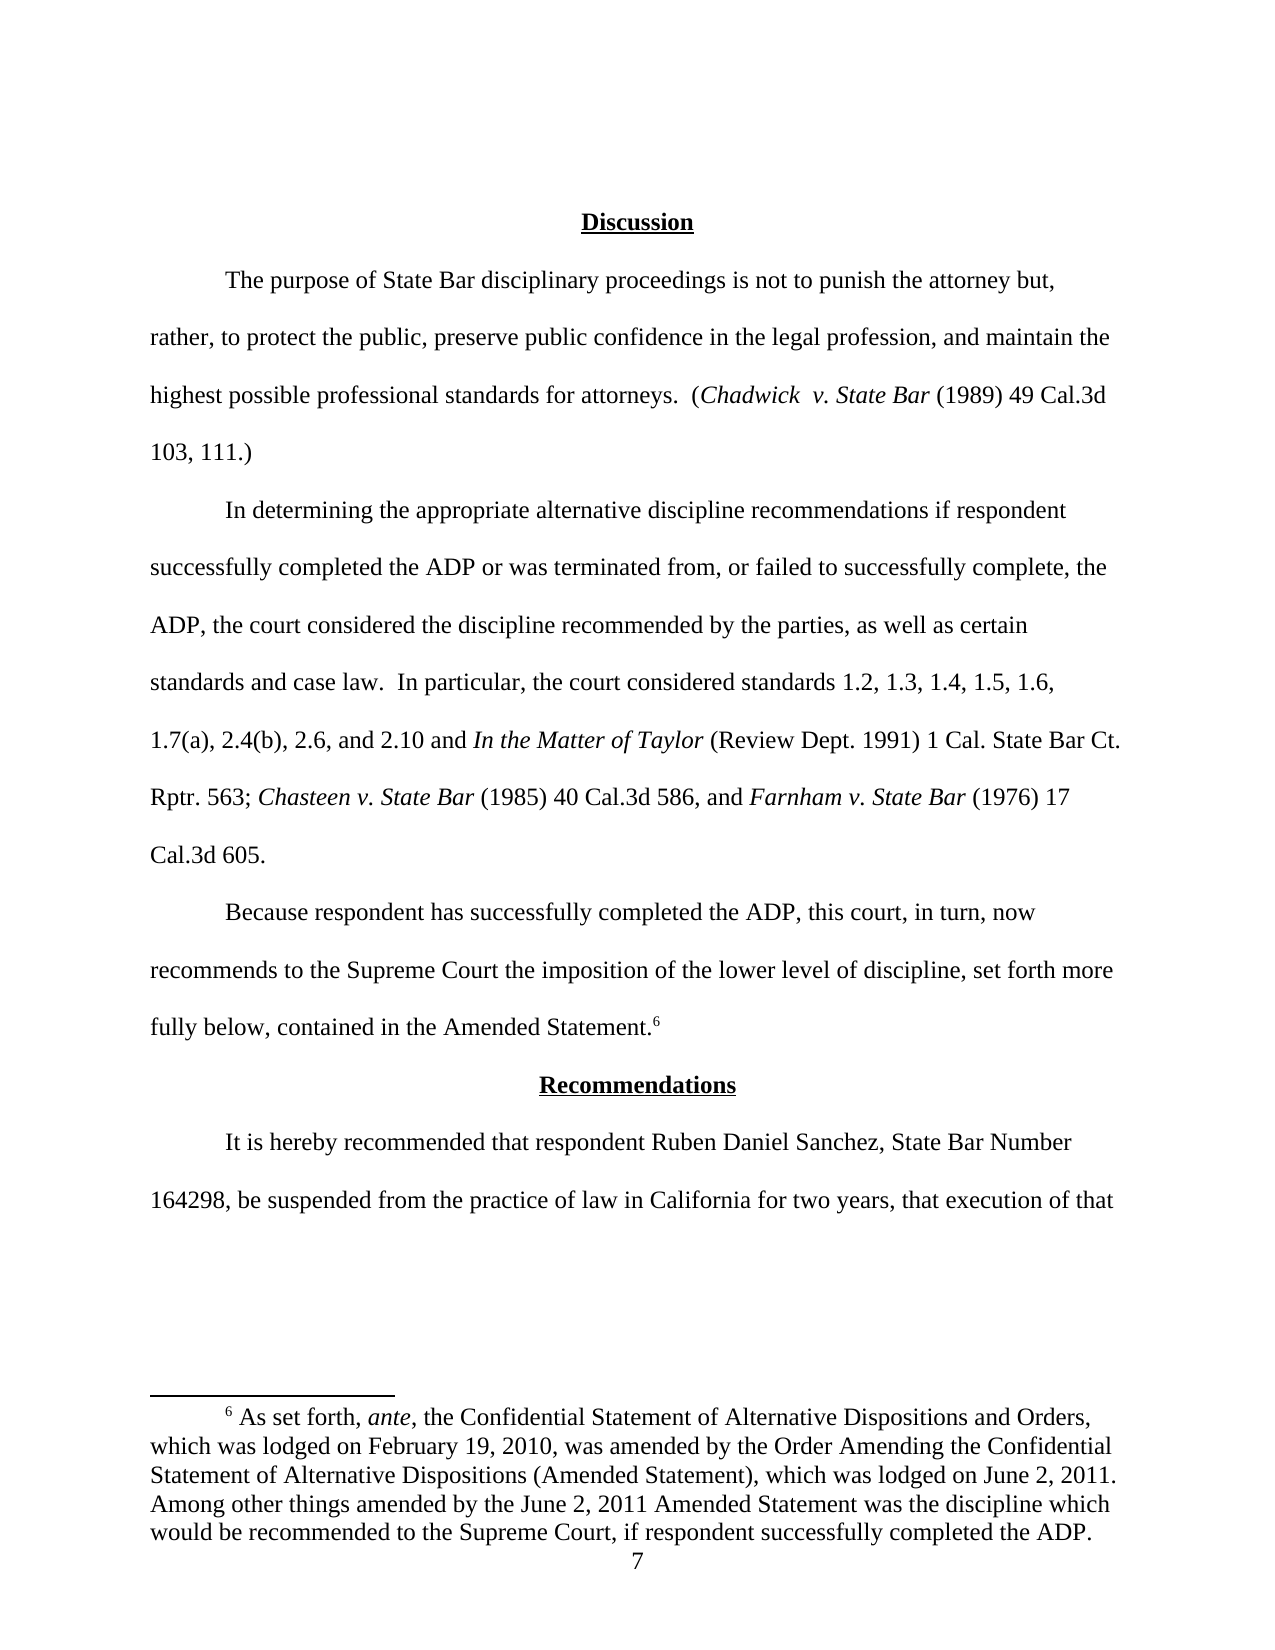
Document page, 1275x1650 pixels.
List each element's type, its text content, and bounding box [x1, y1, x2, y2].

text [150, 1127, 1125, 1271]
text In determining the appropriate alternative discipline recommendations if respondent successfully completed the ADP or was terminated from, or failed to successfully complete, the ADP, the court considered the discipline recommended by the parties, as well as certain standards and case law. In particular, the court considered standards 1.2, 1.3, 1.4, 1.5, 1.6, 1.7(a), 2.4(b), 2.6, and 2.10 and In the Matter of Taylor (Review Dept. 1991) 1 Cal. State Bar Ct. Rptr. 563; Chasteen v. State Bar (1985) 40 Cal.3d 586, and Farnham v. State Bar (1976) 17 Cal.3d 605. [150, 495, 1125, 869]
text Discussion [150, 207, 1125, 236]
text Because respondent has successfully completed the ADP, this court, in turn, now recommends to the Supreme Court the imposition of the lower level of discipline, set forth more fully below, contained in the Amended Statement. [150, 897, 1125, 1041]
text The purpose of State Bar disciplinary proceedings is not to punish the attorney but, rather, to protect the public, preserve public confidence in the legal profession, and maintain the highest possible professional standards for attorneys. (Chadwick v. State Bar (1989) 49 Cal.3d 103, 111.) [150, 265, 1125, 466]
text Recommendations [150, 1070, 1125, 1099]
